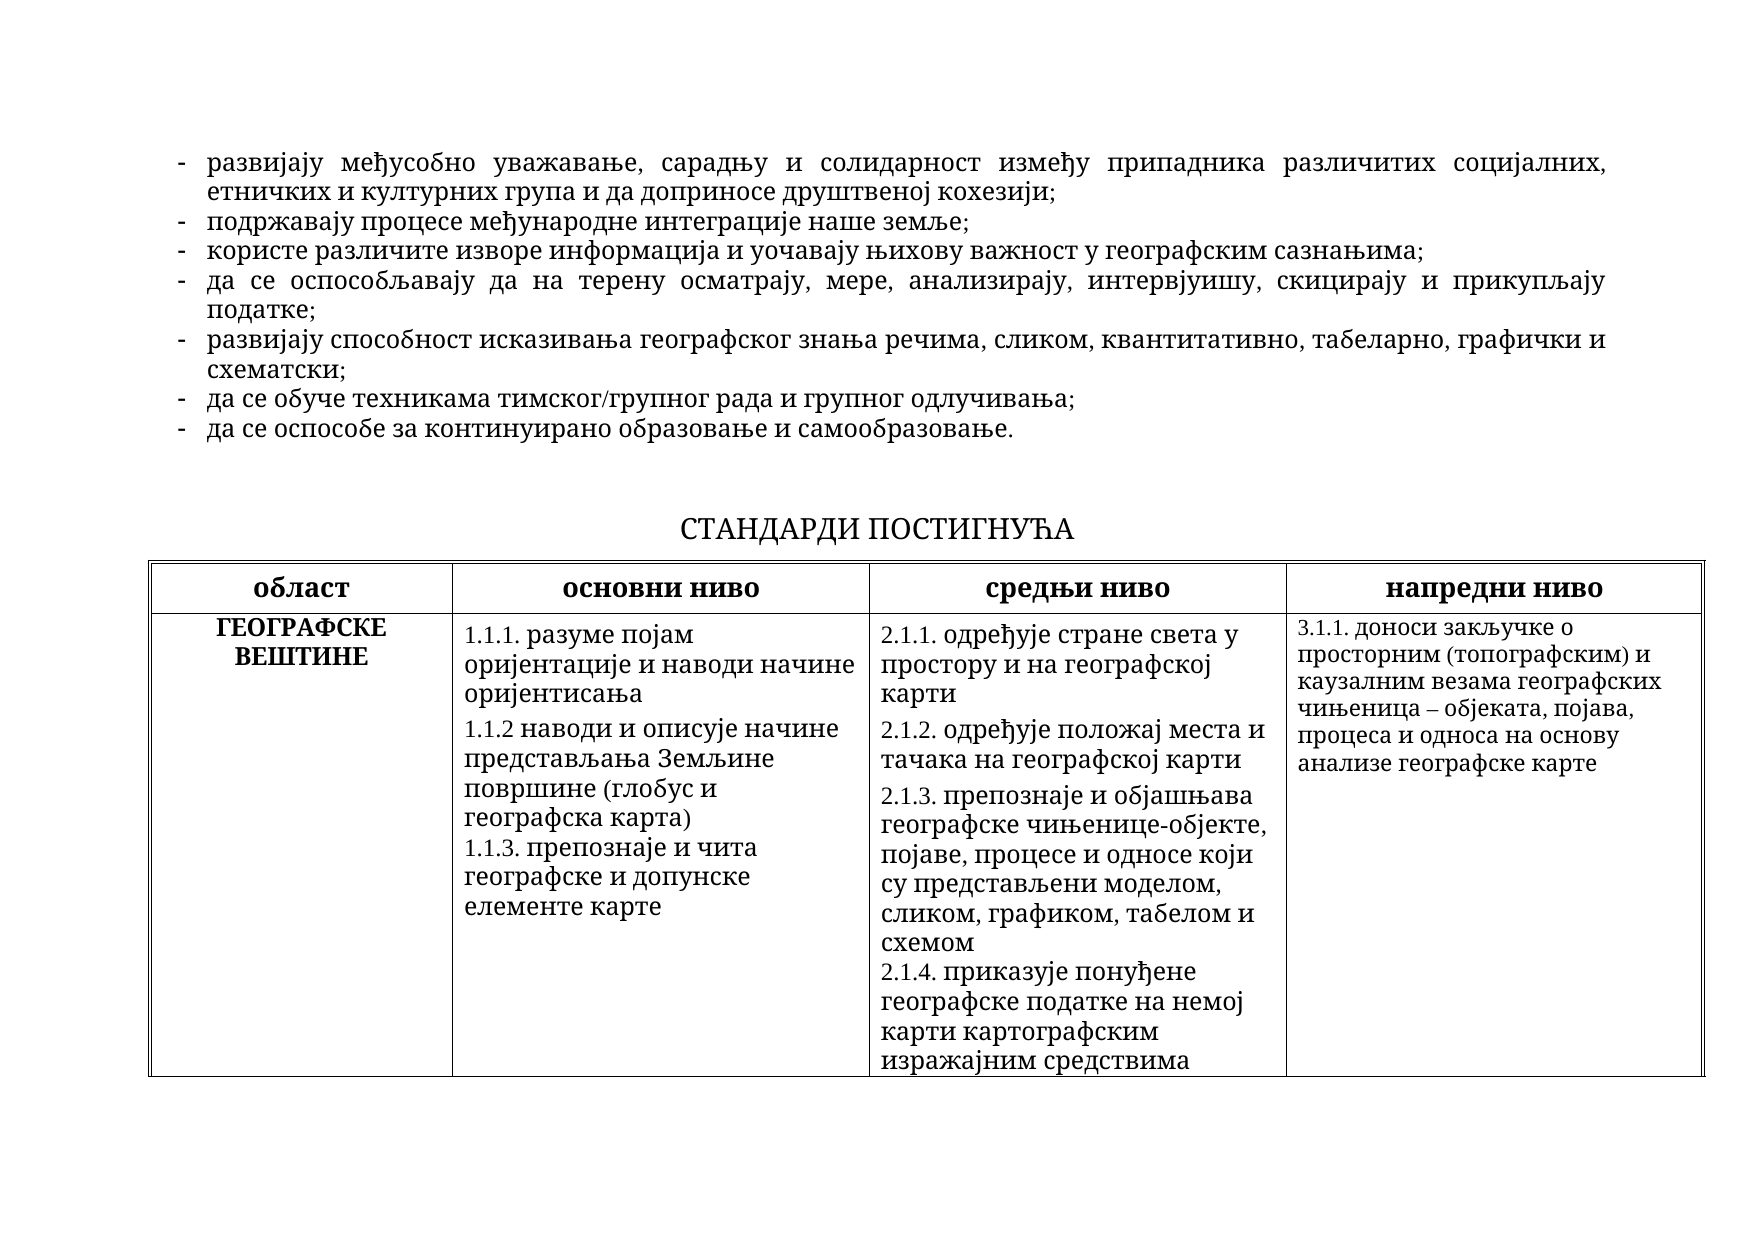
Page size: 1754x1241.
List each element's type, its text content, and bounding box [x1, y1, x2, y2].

table_cell ГЕОГРАФСКЕ ВЕШТИНЕ [152, 614, 452, 1076]
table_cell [453, 614, 869, 1076]
list да се оспособе за континуирано образовање и самообразовање. [177, 414, 1606, 443]
list развијају међусобно уважавање, сарадњу и солидарност између припадника различитих социјалних, етничких и културних група и да доприносе друштвеној кохезији; [177, 148, 1606, 207]
table_header област [152, 564, 452, 613]
list да се оспособљавају да на терену осматрају, мере, анализирају, интервјуишу, скицирају и прикупљају податке; [177, 266, 1606, 325]
list користе различите изворе информација и уочавају њихову важност у географским сазнањима; [177, 236, 1606, 266]
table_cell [1287, 614, 1701, 1076]
list да се обуче техникама тимског/групног рада и групног одлучивања; [177, 384, 1606, 414]
table_header напредни ниво [1287, 564, 1701, 613]
list подржавају процесе међународне интеграције наше земље; [177, 207, 1606, 236]
text СТАНДАРДИ ПОСТИГНУЋА [148, 513, 1606, 547]
table_header основни ниво [453, 564, 869, 613]
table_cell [870, 614, 1286, 1076]
table_header средњи ниво [870, 564, 1286, 613]
list развијају способност исказивања географског знања речима, сликом, квантитативно, табеларно, графички и схематски; [177, 325, 1606, 384]
